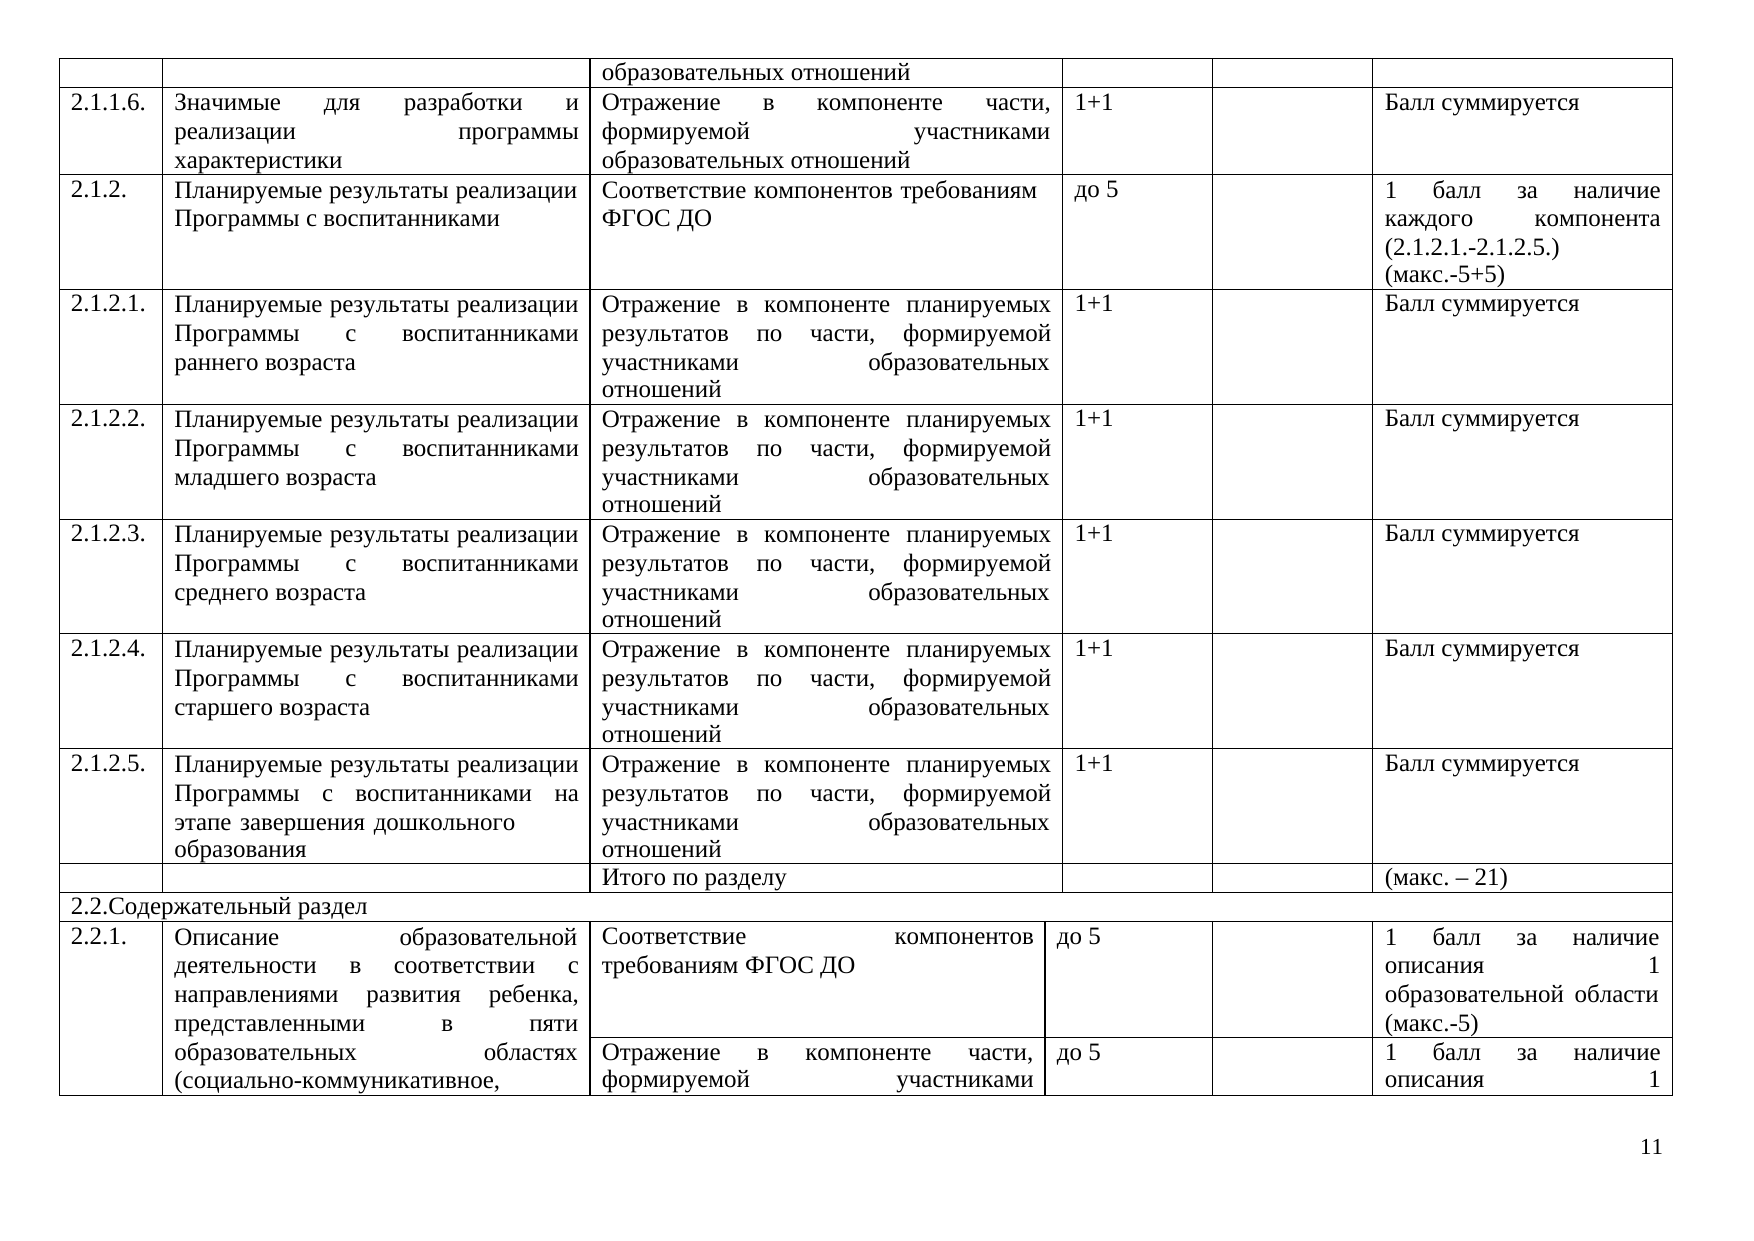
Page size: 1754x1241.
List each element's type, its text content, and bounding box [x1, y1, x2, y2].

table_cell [591, 88, 1062, 174]
table_cell 1+1 [1063, 290, 1212, 403]
table_cell 1+1 [1063, 749, 1212, 863]
table_cell Планируемые результаты реализации Программы с воспитанниками [163, 175, 589, 288]
table_cell компонентов [874, 922, 1044, 1037]
table_cell до 5 [1046, 922, 1212, 1037]
table_cell Планируемые результаты реализации Программы с воспитанниками старшего возраста [163, 634, 589, 748]
table_cell (макс. – 21) [1373, 864, 1672, 892]
table_cell [1213, 290, 1372, 403]
table_cell [1213, 520, 1372, 633]
table_cell Планируемые результаты реализации Программы с воспитанниками на этапе завершения дошкольного образования [163, 749, 589, 863]
table_cell Балл суммируется [1373, 88, 1672, 174]
table_cell Соответствие требованиям ФГОС ДО [591, 922, 874, 1037]
table_cell Балл суммируется [1373, 749, 1672, 863]
table_cell Отражение в компоненте планируемых результатов по части, формируемой участниками образовательных отношений [591, 520, 1062, 633]
table_cell [60, 864, 162, 892]
table_cell разработки и программы [381, 88, 589, 174]
table_cell [1213, 405, 1372, 518]
table_cell наличие 1 [1555, 1038, 1672, 1094]
table_header [1373, 59, 1672, 87]
table_header [1063, 59, 1212, 87]
table_cell [1063, 864, 1212, 892]
table_cell 1 балл за наличие описания 1 образовательной области (макс.-5) [1373, 922, 1672, 1037]
table_cell 2.1.2.2. [60, 405, 162, 518]
table_cell до 5 [1063, 175, 1212, 288]
table_header [163, 59, 589, 87]
table_cell Итого по разделу [591, 864, 1062, 892]
table_cell [1213, 175, 1372, 288]
table_cell [1213, 88, 1372, 174]
table_cell Отражение в компоненте планируемых результатов по части, формируемой участниками образовательных отношений [591, 749, 1062, 863]
table_cell 1+1 [1063, 88, 1212, 174]
table_cell [1213, 922, 1372, 1037]
table_cell 1 балл описания [1373, 1038, 1500, 1094]
table_cell Планируемые результаты реализации Программы с воспитанниками среднего возраста [163, 520, 589, 633]
table_cell 2.2.Содержательный раздел [60, 893, 1672, 921]
table_cell 1+1 [1063, 520, 1212, 633]
table_cell Планируемые результаты реализации Программы с воспитанниками младшего возраста [163, 405, 589, 518]
table_cell Значимые для реализации характеристики [163, 88, 381, 174]
table_cell 2.1.2.5. [60, 749, 162, 863]
table_cell Отражение в компоненте планируемых результатов по части, формируемой участниками образовательных отношений [591, 290, 1062, 403]
table_cell за [1500, 1038, 1555, 1094]
table_cell [163, 864, 589, 892]
table_cell 1+1 [1063, 634, 1212, 748]
table_header [1213, 59, 1372, 87]
table_cell до 5 [1046, 1038, 1212, 1094]
table_cell Балл суммируется [1373, 520, 1672, 633]
table_cell Балл суммируется [1373, 405, 1672, 518]
table_cell Отражение в компоненте планируемых результатов по части, формируемой участниками образовательных отношений [591, 634, 1062, 748]
table_cell [1213, 1038, 1372, 1094]
table_cell 2.1.2.4. [60, 634, 162, 748]
table_cell Соответствие компонентов требованиям ФГОС ДО [591, 175, 1062, 288]
table_cell 2.2.1. [60, 922, 162, 1094]
table_cell [1213, 634, 1372, 748]
table_cell [1213, 864, 1372, 892]
table_cell 1+1 [1063, 405, 1212, 518]
table_cell 2.1.2.1. [60, 290, 162, 403]
table_cell 2.1.2.3. [60, 520, 162, 633]
table_header [60, 59, 162, 87]
table_header образовательных отношений [591, 59, 1062, 87]
table_cell Отражение в компоненте планируемых результатов по части, формируемой участниками образовательных отношений [591, 405, 1062, 518]
table_cell 1 балл за наличие каждого компонента (2.1.2.1.-2.1.2.5.) (макс.-5+5) [1373, 175, 1672, 288]
table_cell Планируемые результаты реализации Программы с воспитанниками раннего возраста [163, 290, 589, 403]
table_cell Балл суммируется [1373, 634, 1672, 748]
table_cell Описание образовательной деятельности в соответствии с направлениями развития ребенка, представленными в пяти образовательных областях (социально-коммуникативное, [163, 922, 589, 1094]
table_cell [1213, 749, 1372, 863]
table_cell 2.1.2. [60, 175, 162, 288]
table_cell 2.1.1.6. [60, 88, 162, 174]
table_cell Балл суммируется [1373, 290, 1672, 403]
table_cell Отражение в компоненте части, формируемой участниками [591, 1038, 1044, 1094]
